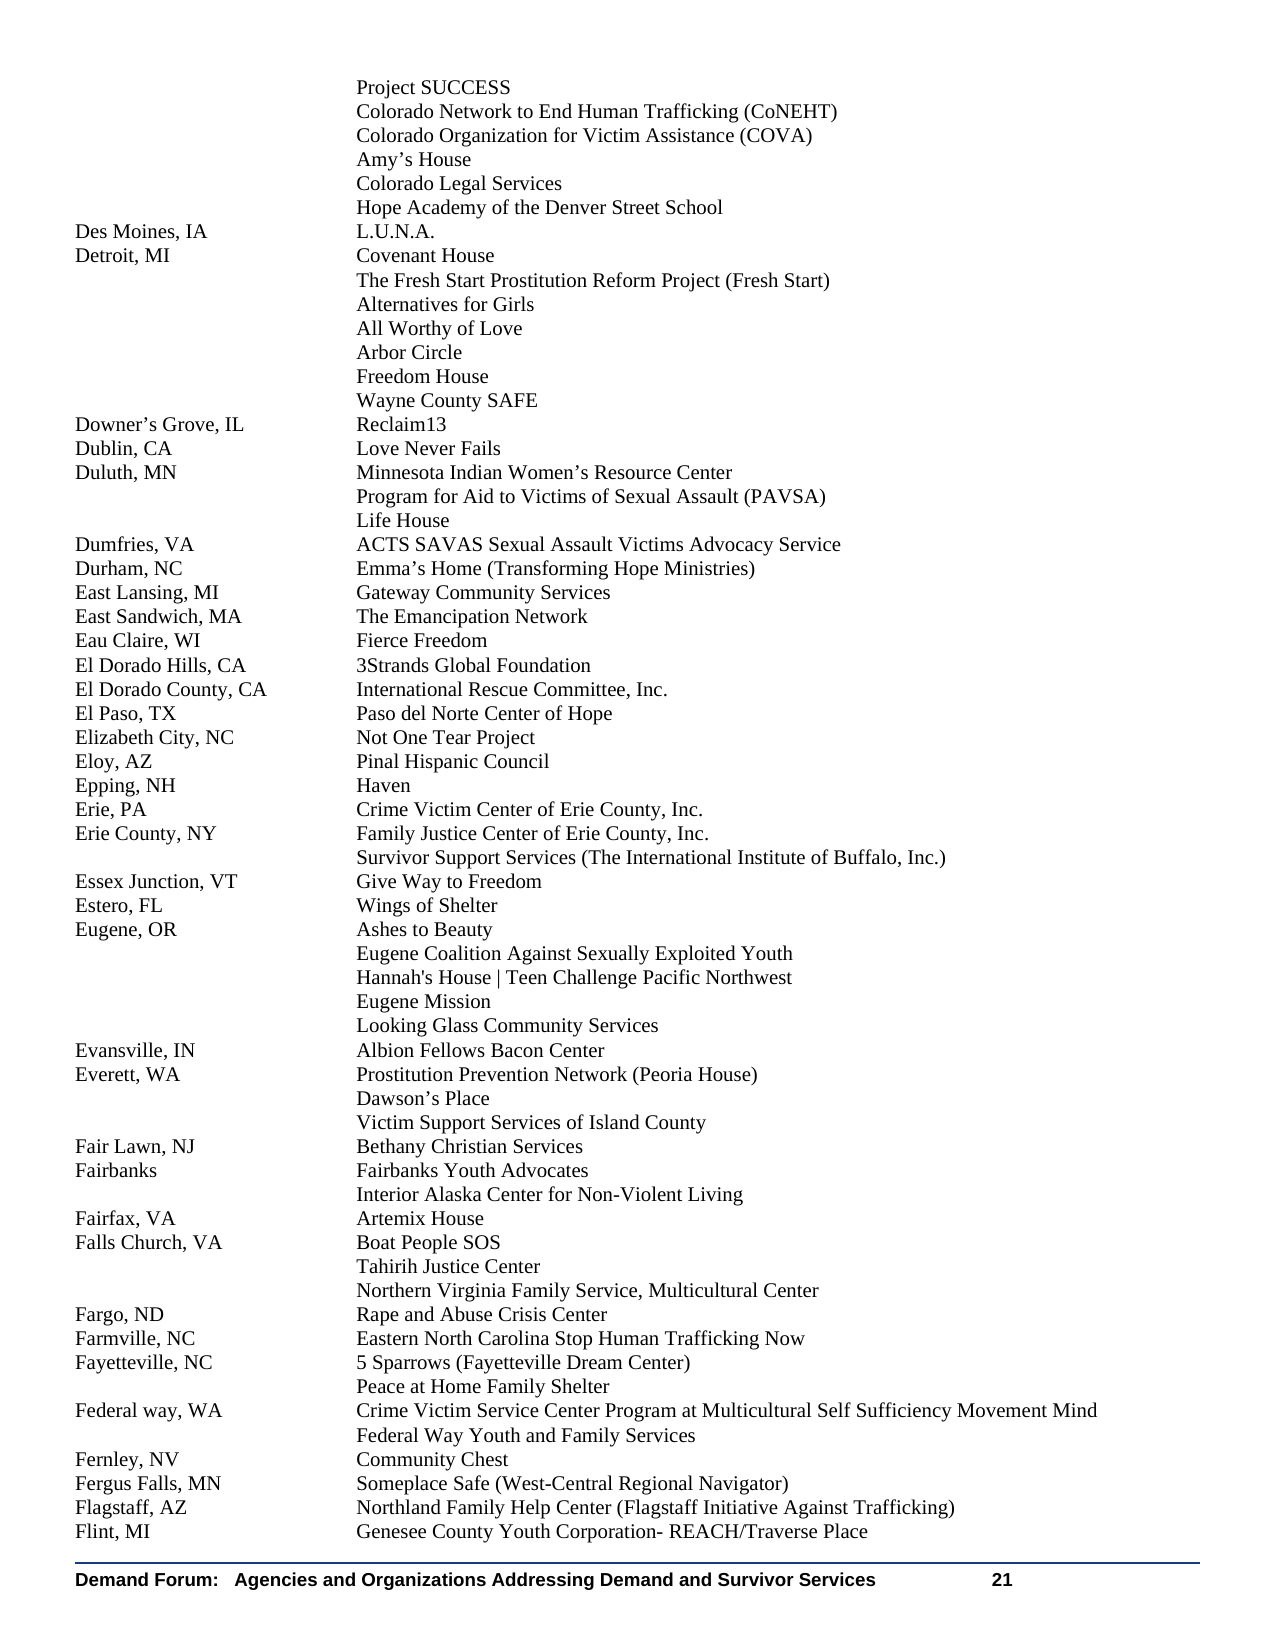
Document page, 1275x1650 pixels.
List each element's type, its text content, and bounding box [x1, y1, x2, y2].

text Alternatives for Girls [75, 292, 1200, 316]
text Evansville, IN Albion Fellows Bacon Center [75, 1037, 1200, 1062]
text Program for Aid to Victims of Sexual Assault (PAVSA) [75, 484, 1200, 508]
text Project SUCCESS [75, 75, 1200, 99]
text Colorado Legal Services [75, 171, 1200, 195]
text Survivor Support Services (The International Institute of Buffalo, Inc.) [75, 845, 1200, 869]
text Wayne County SAFE [75, 388, 1200, 412]
text Detroit, MI Covenant House [75, 243, 1200, 267]
text Eugene, OR Ashes to Beauty Eugene Coalition Against Sexually Exploited Youth [75, 917, 1200, 965]
text Fergus Falls, MN Someplace Safe (West-Central Regional Navigator) [75, 1471, 1200, 1495]
text Peace at Home Family Shelter [75, 1374, 1200, 1398]
text Federal way, WA Crime Victim Service Center Program at Multicultural Self Sufficiency Movement Mind [75, 1398, 1200, 1422]
text Essex Junction, VT Give Way to Freedom [75, 869, 1200, 893]
text Hope Academy of the Denver Street School [75, 195, 1200, 219]
text Duluth, MN Minnesota Indian Women’s Resource Center [75, 460, 1200, 484]
text Freedom House [75, 364, 1200, 388]
text Life House [75, 508, 1200, 532]
text Fair Lawn, NJ Bethany Christian Services [75, 1134, 1200, 1158]
text Erie County, NY Family Justice Center of Erie County, Inc. [75, 821, 1200, 845]
text Falls Church, VA Boat People SOS [75, 1230, 1200, 1254]
text Federal Way Youth and Family Services [75, 1422, 1200, 1447]
text El Paso, TX Paso del Norte Center of Hope [75, 701, 1200, 725]
text El Dorado County, CA International Rescue Committee, Inc. [75, 677, 1200, 701]
text Colorado Network to End Human Trafficking (CoNEHT) [75, 99, 1200, 123]
text Amy’s House [75, 147, 1200, 171]
text Everett, WA Prostitution Prevention Network (Peoria House) [75, 1062, 1200, 1086]
text Interior Alaska Center for Non-Violent Living [75, 1182, 1200, 1206]
text Eloy, AZ Pinal Hispanic Council [75, 749, 1200, 773]
text Dawson’s Place [75, 1086, 1200, 1110]
text Victim Support Services of Island County [75, 1110, 1200, 1134]
text Elizabeth City, NC Not One Tear Project [75, 725, 1200, 749]
text Northern Virginia Family Service, Multicultural Center [75, 1278, 1200, 1302]
text Fairfax, VA Artemix House [75, 1206, 1200, 1230]
text East Lansing, MI Gateway Community Services [75, 580, 1200, 604]
text Colorado Organization for Victim Assistance (COVA) [75, 123, 1200, 147]
text Arbor Circle [75, 340, 1200, 364]
text Epping, NH Haven [75, 773, 1200, 797]
text Flagstaff, AZ Northland Family Help Center (Flagstaff Initiative Against Trafficking) [75, 1495, 1200, 1519]
text All Worthy of Love [75, 316, 1200, 340]
text Farmville, NC Eastern North Carolina Stop Human Trafficking Now [75, 1326, 1200, 1350]
text Fargo, ND Rape and Abuse Crisis Center [75, 1302, 1200, 1326]
text East Sandwich, MA The Emancipation Network [75, 604, 1200, 628]
text Flint, MI Genesee County Youth Corporation- REACH/Traverse Place [75, 1519, 1200, 1543]
text El Dorado Hills, CA 3Strands Global Foundation [75, 652, 1200, 677]
text Dublin, CA Love Never Fails [75, 436, 1200, 460]
text Hannah's House | Teen Challenge Pacific Northwest Eugene Mission [75, 965, 1200, 1013]
text Looking Glass Community Services [75, 1013, 1200, 1037]
text Fayetteville, NC 5 Sparrows (Fayetteville Dream Center) [75, 1350, 1200, 1374]
text Erie, PA Crime Victim Center of Erie County, Inc. [75, 797, 1200, 821]
text Des Moines, IA L.U.N.A. [75, 219, 1200, 243]
text Durham, NC Emma’s Home (Transforming Hope Ministries) [75, 556, 1200, 580]
text Dumfries, VA ACTS SAVAS Sexual Assault Victims Advocacy Service [75, 532, 1200, 556]
text Eau Claire, WI Fierce Freedom [75, 628, 1200, 652]
text Fairbanks Fairbanks Youth Advocates [75, 1158, 1200, 1182]
text Estero, FL Wings of Shelter [75, 893, 1200, 917]
text The Fresh Start Prostitution Reform Project (Fresh Start) [75, 267, 1200, 292]
text Fernley, NV Community Chest [75, 1447, 1200, 1471]
text Tahirih Justice Center [75, 1254, 1200, 1278]
text Downer’s Grove, IL Reclaim13 [75, 412, 1200, 436]
